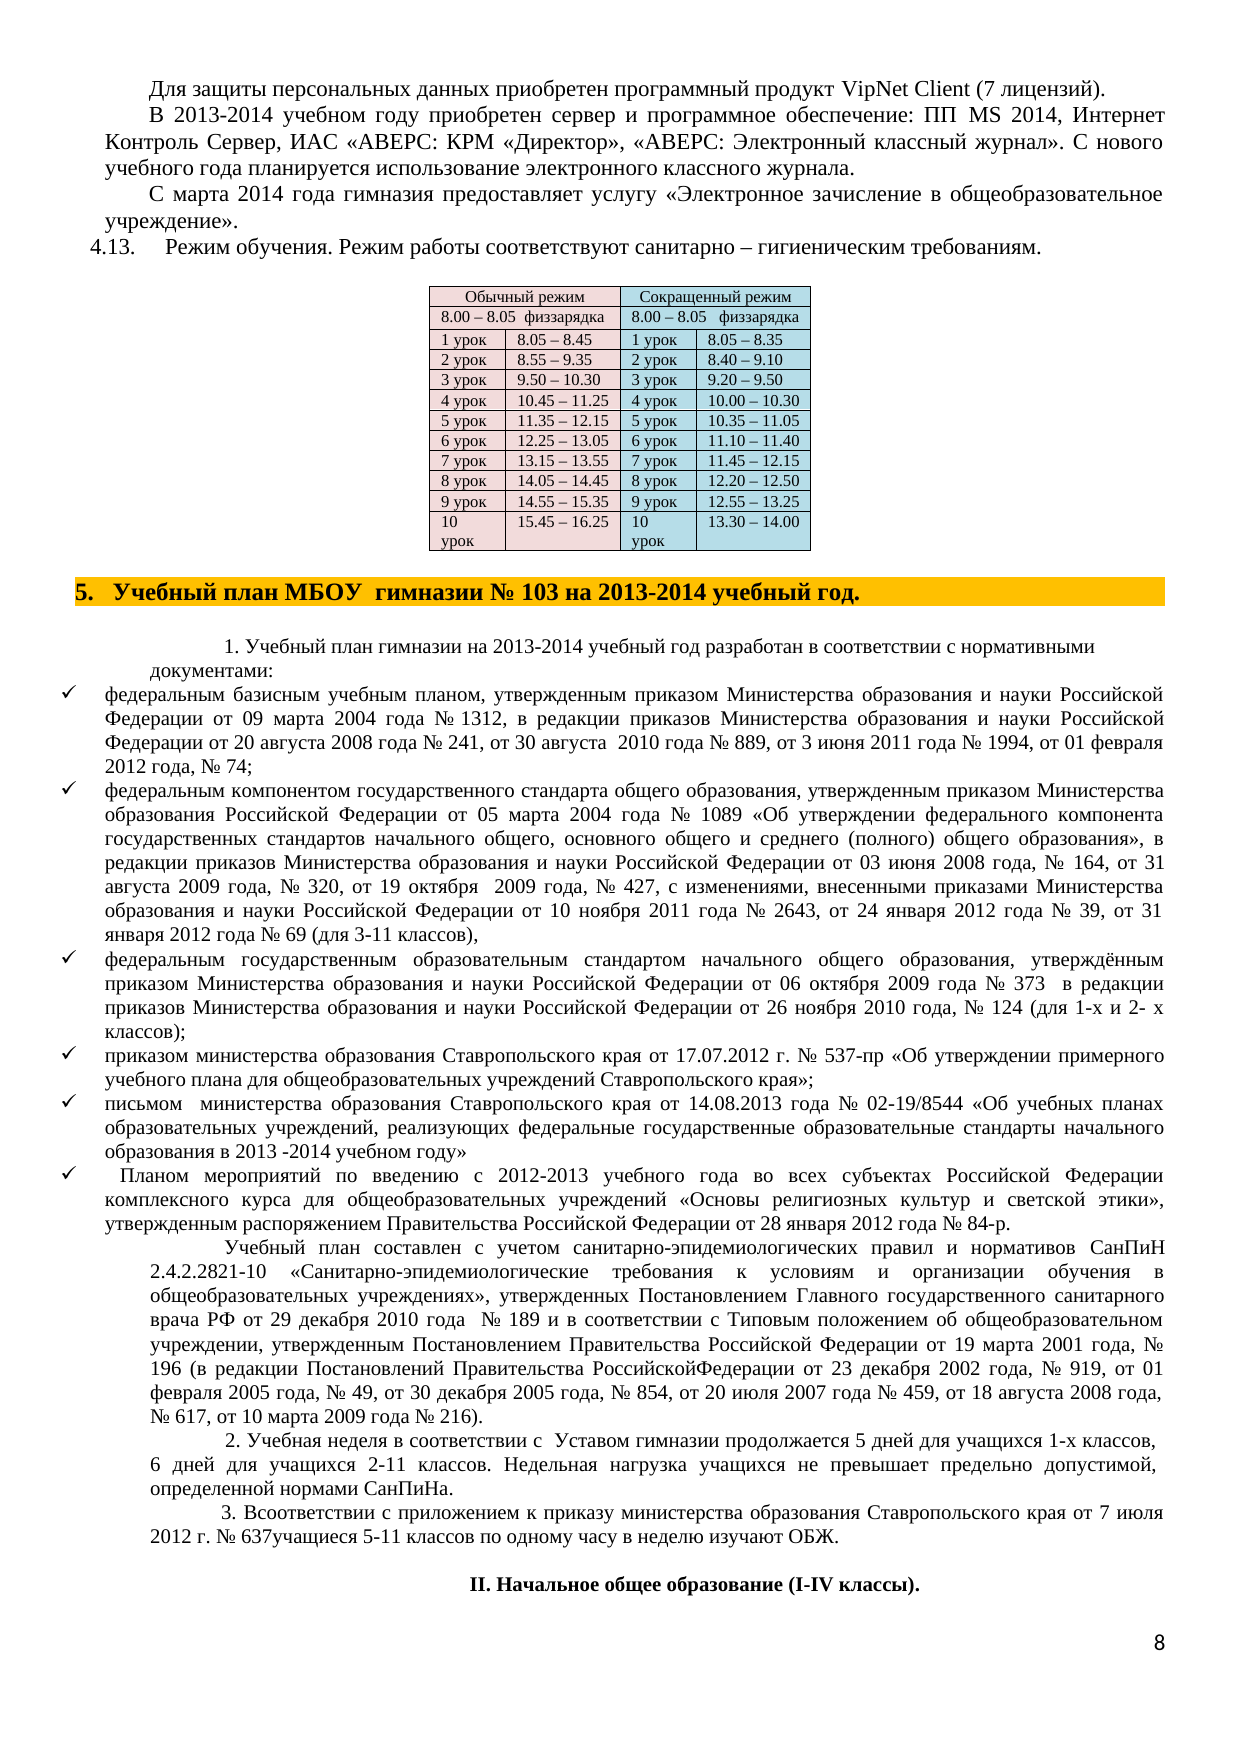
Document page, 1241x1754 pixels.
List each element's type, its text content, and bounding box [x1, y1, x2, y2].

table_cell 10.45 – 11.25 [506, 390, 620, 409]
text 1. Учебный план гимназии на 2013-2014 учебный год разработан в соответствии с нормативными документами: [150, 634, 1165, 682]
table_header Сокращенный режим [621, 287, 810, 306]
table_cell 9 урок [430, 491, 505, 511]
list Планом мероприятий по введению с 2012-2013 учебного года во всех субъектах Российской Федерации комплексного курса для общеобразовательных учреждений «Основы религиозных культур и светской этики», утвержденным распоряжением Правительства Российской Федерации от 28 января 2012 года № 84-р. [60, 1163, 1165, 1235]
table_cell 8.05 – 8.45 [506, 330, 620, 349]
table_cell 8.40 – 9.10 [697, 350, 810, 369]
table_cell 8.00 – 8.05 физзарядка [430, 307, 620, 329]
table_cell 6 урок [621, 431, 696, 450]
text 3. Всоответствии с приложением к приказу министерства образования Ставропольского края от 7 июля 2012 г. № 637учащиеся 5-11 классов по одному часу в неделю изучают ОБЖ. [150, 1500, 1165, 1548]
text II. Начальное общее образование (I-IV классы). [150, 1572, 1165, 1596]
table_cell 12.25 – 13.05 [506, 431, 620, 450]
list федеральным государственным образовательным стандартом начального общего образования, утверждённым приказом Министерства образования и науки Российской Федерации от 06 октября 2009 года № 373 в редакции приказов Министерства образования и науки Российской Федерации от 26 ноября 2010 года, № 124 (для 1-х и 2- х классов); [60, 946, 1165, 1043]
table_cell 7 урок [621, 451, 696, 470]
table_cell 1 урок [430, 330, 505, 349]
table_cell 4 урок [621, 390, 696, 409]
table_cell 10.35 – 11.05 [697, 411, 810, 430]
list федеральным компонентом государственного стандарта общего образования, утвержденным приказом Министерства образования Российской Федерации от 05 марта 2004 года № 1089 «Об утверждении федерального компонента государственных стандартов начального общего, основного общего и среднего (полного) общего образования», в редакции приказов Министерства образования и науки Российской Федерации от 03 июня 2008 года, № 164, от 31 августа 2009 года, № 320, от 19 октября 2009 года, № 427, с изменениями, внесенными приказами Министерства образования и науки Российской Федерации от 10 ноября 2011 года № 2643, от 24 января 2012 года № 39, от 31 января 2012 года № 69 (для 3-11 классов), [60, 778, 1165, 946]
table_cell 12.20 – 12.50 [697, 471, 810, 490]
table_cell 12.55 – 13.25 [697, 491, 810, 511]
table_cell 11.10 – 11.40 [697, 431, 810, 450]
table_cell 8.00 – 8.05 физзарядка [621, 307, 810, 329]
table_cell 8.55 – 9.35 [506, 350, 620, 369]
list Учебный план МБОУ гимназии № 103 на 2013-2014 учебный год. [75, 577, 1165, 606]
table_cell 8.05 – 8.35 [697, 330, 810, 349]
table_cell 6 урок [430, 431, 505, 450]
table_cell 4 урок [430, 390, 505, 409]
list письмом министерства образования Ставропольского края от 14.08.2013 года № 02-19/8544 «Об учебных планах образовательных учреждений, реализующих федеральные государственные образовательные стандарты начального образования в 2013 -2014 учебном году» [60, 1091, 1165, 1163]
table_cell 13.15 – 13.55 [506, 451, 620, 470]
table_cell 10.00 – 10.30 [697, 390, 810, 409]
text Учебный план составлен с учетом санитарно-эпидемиологических правил и нормативов СанПиН 2.4.2.2821-10 «Санитарно-эпидемиологические требования к условиям и организации обучения в общеобразовательных учреждениях», утвержденных Постановлением Главного государственного санитарного врача РФ от 29 декабря 2010 года № 189 и в соответствии с Типовым положением об общеобразовательном учреждении, утвержденным Постановлением Правительства Российской Федерации от 19 марта 2001 года, № 196 (в редакции Постановлений Правительства РоссийскойФедерации от 23 декабря 2002 года, № 919, от 01 февраля 2005 года, № 49, от 30 декабря 2005 года, № 854, от 20 июля 2007 года № 459, от 18 августа 2008 года, № 617, от 10 марта 2009 года № 216). [150, 1235, 1165, 1428]
table_cell 7 урок [430, 451, 505, 470]
list приказом министерства образования Ставропольского края от 17.07.2012 г. № 537-пр «Об утверждении примерного учебного плана для общеобразовательных учреждений Ставропольского края»; [60, 1043, 1165, 1091]
table_cell 14.55 – 15.35 [506, 491, 620, 511]
table_cell 8 урок [430, 471, 505, 490]
table_cell 8 урок [621, 471, 696, 490]
table_cell 14.05 – 14.45 [506, 471, 620, 490]
table_cell 5 урок [430, 411, 505, 430]
table_cell 11.45 – 12.15 [697, 451, 810, 470]
table_cell 5 урок [621, 411, 696, 430]
text Для защиты персональных данных приобретен программный продукт VipNet Client (7 лицензий). [104, 75, 1165, 101]
table_cell 2 урок [621, 350, 696, 369]
text В 2013-2014 учебном году приобретен сервер и программное обеспечение: ПП MS 2014, Интернет Контроль Сервер, ИАС «АВЕРС: КРМ «Директор», «АВЕРС: Электронный классный журнал». С нового учебного года планируется использование электронного классного журнала. [104, 101, 1165, 180]
table_cell 9.50 – 10.30 [506, 370, 620, 389]
table_cell 13.30 – 14.00 [697, 512, 810, 550]
table_cell 11.35 – 12.15 [506, 411, 620, 430]
table_header Обычный режим [430, 287, 620, 306]
table_cell 3 урок [621, 370, 696, 389]
table_cell 1 урок [621, 330, 696, 349]
table_cell 9 урок [621, 491, 696, 511]
text С марта 2014 года гимназия предоставляет услугу «Электронное зачисление в общеобразовательное учреждение». [104, 180, 1165, 233]
list Режим обучения. Режим работы соответствуют санитарно – гигиеническим требованиям. [90, 233, 1165, 259]
table_cell 10 урок [430, 512, 505, 550]
table_cell 15.45 – 16.25 [506, 512, 620, 550]
table_cell 9.20 – 9.50 [697, 370, 810, 389]
table_cell 2 урок [430, 350, 505, 369]
table_cell 10 урок [621, 512, 696, 550]
table_cell 3 урок [430, 370, 505, 389]
list федеральным базисным учебным планом, утвержденным приказом Министерства образования и науки Российской Федерации от 09 марта 2004 года № 1312, в редакции приказов Министерства образования и науки Российской Федерации от 20 августа 2008 года № 241, от 30 августа 2010 года № 889, от 3 июня 2011 года № 1994, от 01 февраля 2012 года, № 74; [60, 682, 1165, 778]
text 2. Учебная неделя в соответствии с Уставом гимназии продолжается 5 дней для учащихся 1-х классов, 6 дней для учащихся 2-11 классов. Недельная нагрузка учащихся не превышает предельно допустимой, определенной нормами СанПиНа. [150, 1428, 1158, 1500]
